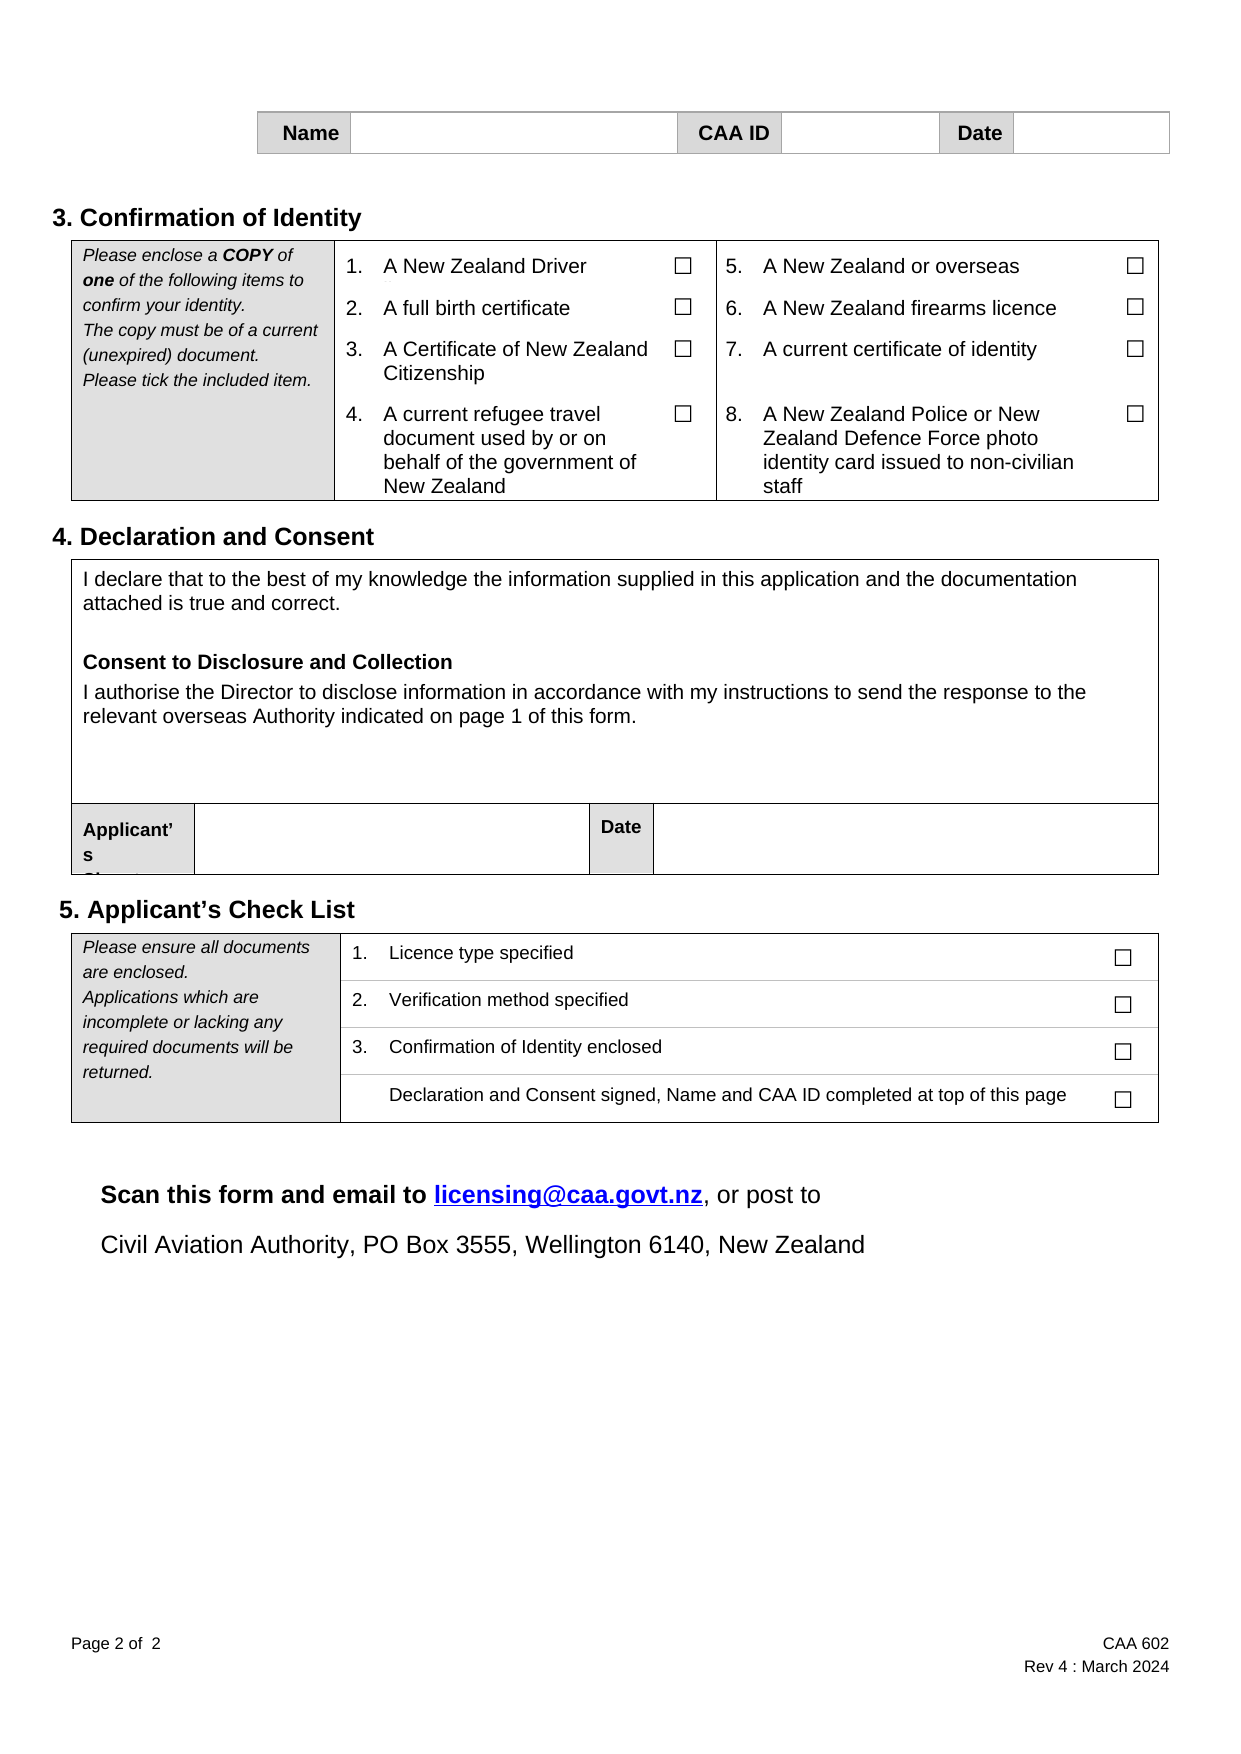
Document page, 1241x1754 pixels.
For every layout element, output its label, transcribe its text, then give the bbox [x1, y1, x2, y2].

table_cell A current refugee travel document used by or on behalf of the government of [335, 388, 661, 500]
table_cell A current certificate of identity [717, 323, 1114, 388]
text 3. Confirmation of Identity [52, 203, 1169, 232]
text Scan this form and email to licensing@caa.govt.nz, or post to [100, 1180, 1169, 1209]
table_cell [654, 804, 1158, 873]
table_cell [661, 388, 716, 500]
table_header [351, 113, 677, 153]
table_header [1114, 241, 1158, 282]
table_cell Applicant’s Signature [72, 804, 194, 873]
table_cell [1101, 1028, 1158, 1074]
table_header I declare that to the best of my knowledge the information supplied in this application and the documentation attached is true and correct. Consent to Disclosure and Collection I authorise the Director to disclose information in accordance with my instructions to send the response to the relevant overseas Authority indicated on page 1 of this form. [72, 560, 1158, 803]
table_header Please ensure all documents are enclosed. Applications which are incomplete or lacking any required documents will be returned. [72, 934, 340, 1122]
table_header A or overseas passport [717, 241, 1114, 282]
table_cell A full birth certificate [335, 282, 661, 323]
table_cell [661, 282, 716, 323]
table_header Date [940, 113, 1013, 153]
table_cell Confirmation of Identity enclosed [341, 1028, 1101, 1074]
table_cell Verification method specified [341, 981, 1101, 1027]
table_header Licence type specified [341, 934, 1101, 980]
table_header CAA ID [678, 113, 781, 153]
table_header Name [258, 113, 350, 153]
text 4. Declaration and Consent [52, 522, 1169, 551]
table_header [782, 113, 939, 153]
table_header [661, 241, 716, 282]
text 5. Applicant’s Check List [52, 895, 1169, 924]
table_cell Date [590, 804, 653, 873]
table_header [1014, 113, 1169, 153]
text Civil Aviation Authority, PO Box 3555, Wellington 6140, New Zealand [100, 1230, 1169, 1258]
table_cell [1114, 323, 1158, 388]
table_cell [1101, 1075, 1158, 1122]
table_header [1101, 934, 1158, 980]
table_cell A firearms licence [717, 282, 1114, 323]
table_cell [1101, 981, 1158, 1027]
table_cell [195, 804, 589, 873]
table_cell [661, 323, 716, 388]
table_header A New Zealand Driver licence [335, 241, 661, 282]
table_cell Declaration and Consent signed, Name and CAA ID completed at top of this page [341, 1075, 1101, 1122]
table_header Please enclose a COPY of one of the following items to confirm your identity. The copy must be of a current (unexpired) document. Please tick the included item. [72, 241, 334, 500]
table_cell A Certificate of Citizenship [335, 323, 661, 388]
table_cell [1114, 388, 1158, 500]
table_cell [1114, 282, 1158, 323]
table_cell A New Zealand Police or New Zealand Defence Force photo identity card issued to non-civilian staff [717, 388, 1114, 500]
